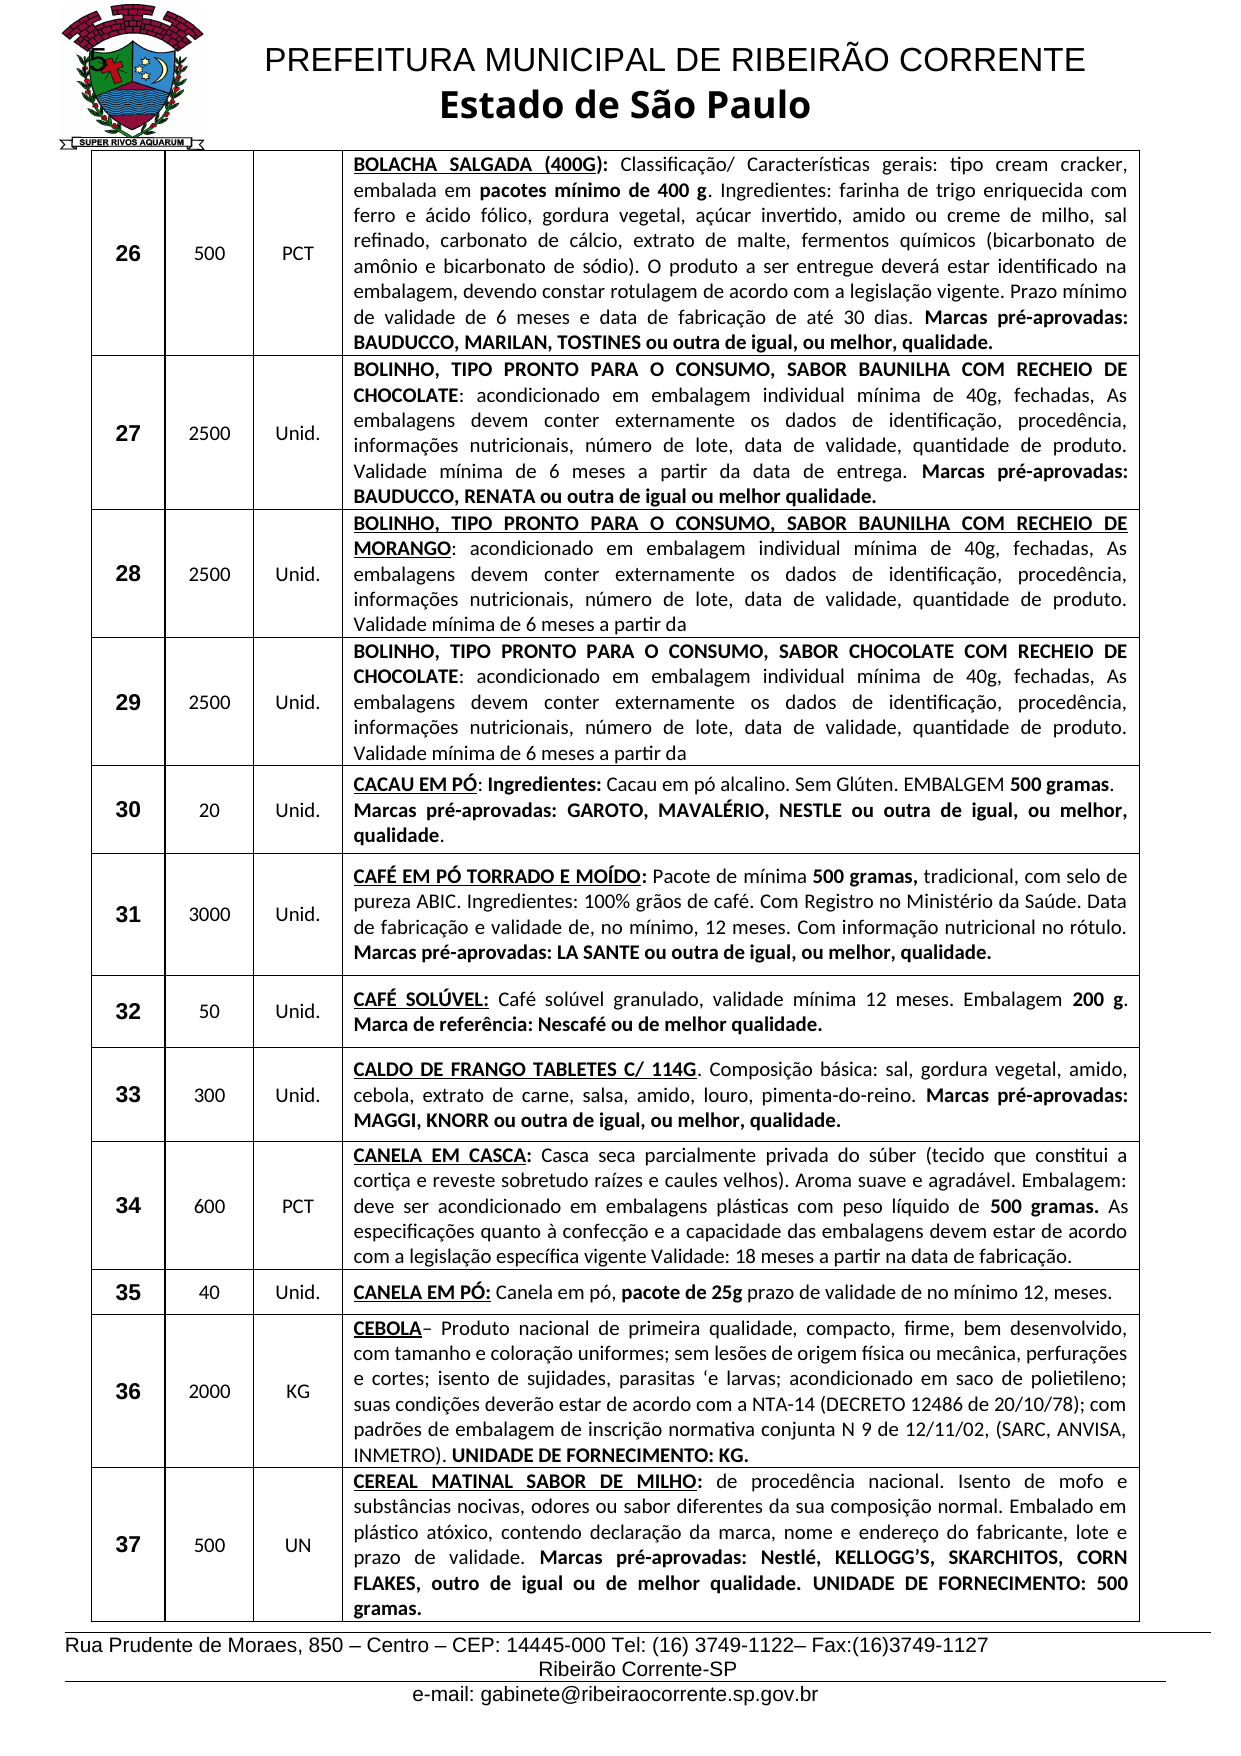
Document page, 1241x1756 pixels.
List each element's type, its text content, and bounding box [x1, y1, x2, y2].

table_cell 50 [166, 976, 253, 1047]
table_cell CANELA EM CASCA: Casca seca parcialmente privada do súber (tecido que constitui a cortiça e reveste sobretudo raízes e caules velhos). Aroma suave e agradável. Embalagem: deve ser acondicionado em embalagens plásticas com peso líquido de 500 gramas. As especificações quanto à confecção e a capacidade das embalagens devem estar de acordo com a legislação específica vigente Validade: 18 meses a partir na data de fabricação. [343, 1142, 1139, 1269]
table_cell 31 [92, 854, 164, 974]
table_cell 40 [166, 1270, 253, 1314]
table_cell BOLACHA SALGADA (400G): Classificação/ Características gerais: tipo cream cracker, embalada em pacotes mínimo de 400 g. Ingredientes: farinha de trigo enriquecida com ferro e ácido fólico, gordura vegetal, açúcar invertido, amido ou creme de milho, sal refinado, carbonato de cálcio, extrato de malte, fermentos químicos (bicarbonato de amônio e bicarbonato de sódio). O produto a ser entregue deverá estar identificado na embalagem, devendo constar rotulagem de acordo com a legislação vigente. Prazo mínimo de validade de 6 meses e data de fabricação de até 30 dias. Marcas pré-aprovadas: BAUDUCCO, MARILAN, TOSTINES ou outra de igual, ou melhor, qualidade. [343, 151, 1139, 355]
table_cell 32 [92, 976, 164, 1047]
table_cell CEBOLA– Produto nacional de primeira qualidade, compacto, firme, bem desenvolvido, com tamanho e coloração uniformes; sem lesões de origem física ou mecânica, perfurações e cortes; isento de sujidades, parasitas ‘e larvas; acondicionado em saco de polietileno; suas condições deverão estar de acordo com a NTA-14 (DECRETO 12486 de 20/10/78); com padrões de embalagem de inscrição normativa conjunta N 9 de 12/11/02, (SARC, ANVISA, INMETRO). UNIDADE DE FORNECIMENTO: KG. [343, 1315, 1139, 1467]
table_cell 3000 [166, 854, 253, 974]
table_cell 37 [92, 1468, 164, 1621]
table_cell 2500 [166, 510, 253, 637]
table_cell 36 [92, 1315, 164, 1467]
table_cell CAFÉ SOLÚVEL: Café solúvel granulado, validade mínima 12 meses. Embalagem 200 g. Marca de referência: Nescafé ou de melhor qualidade. [343, 976, 1139, 1047]
table_cell 600 [166, 1142, 253, 1269]
table_cell 33 [92, 1048, 164, 1141]
table_cell KG [254, 1315, 342, 1467]
picture [59, 4, 205, 150]
table_cell PCT [254, 151, 342, 355]
table_cell CACAU EM PÓ: Ingredientes: Cacau em pó alcalino. Sem Glúten. EMBALGEM 500 gramas. Marcas pré-aprovadas: GAROTO, MAVALÉRIO, NESTLE ou outra de igual, ou melhor, qualidade. [343, 766, 1139, 853]
table_cell CEREAL MATINAL SABOR DE MILHO: de procedência nacional. Isento de mofo e substâncias nocivas, odores ou sabor diferentes da sua composição normal. Embalado em plástico atóxico, contendo declaração da marca, nome e endereço do fabricante, lote e prazo de validade. Marcas pré-aprovadas: Nestlé, KELLOGG’S, SKARCHITOS, CORN FLAKES, outro de igual ou de melhor qualidade. UNIDADE DE FORNECIMENTO: 500 gramas. [343, 1468, 1139, 1621]
table_cell CALDO DE FRANGO TABLETES C/ 114G. Composição básica: sal, gordura vegetal, amido, cebola, extrato de carne, salsa, amido, louro, pimenta-do-reino. Marcas pré-aprovadas: MAGGI, KNORR ou outra de igual, ou melhor, qualidade. [343, 1048, 1139, 1141]
table_cell 26 [92, 151, 164, 355]
table_cell Unid. [254, 1270, 342, 1314]
table_cell Unid. [254, 638, 342, 765]
table_cell 2500 [166, 356, 253, 509]
table_cell 35 [92, 1270, 164, 1314]
table_cell 500 [166, 151, 253, 355]
table_cell Unid. [254, 976, 342, 1047]
table_cell 500 [166, 1468, 253, 1621]
table_cell Unid. [254, 766, 342, 853]
table_cell PCT [254, 1142, 342, 1269]
table_cell CANELA EM PÓ: Canela em pó, pacote de 25g prazo de validade de no mínimo 12, meses. [343, 1270, 1139, 1314]
table_cell 28 [92, 510, 164, 637]
table_cell Unid. [254, 1048, 342, 1141]
table_cell 27 [92, 356, 164, 509]
table_cell BOLINHO, TIPO PRONTO PARA O CONSUMO, SABOR CHOCOLATE COM RECHEIO DE CHOCOLATE: acondicionado em embalagem individual mínima de 40g, fechadas, As embalagens devem conter externamente os dados de identificação, procedência, informações nutricionais, número de lote, data de validade, quantidade de produto. Validade mínima de 6 meses a partir da [343, 638, 1139, 765]
table_cell BOLINHO, TIPO PRONTO PARA O CONSUMO, SABOR BAUNILHA COM RECHEIO DE CHOCOLATE: acondicionado em embalagem individual mínima de 40g, fechadas, As embalagens devem conter externamente os dados de identificação, procedência, informações nutricionais, número de lote, data de validade, quantidade de produto. Validade mínima de 6 meses a partir da data de entrega. Marcas pré-aprovadas: BAUDUCCO, RENATA ou outra de igual ou melhor qualidade. [343, 356, 1139, 509]
table_cell BOLINHO, TIPO PRONTO PARA O CONSUMO, SABOR BAUNILHA COM RECHEIO DE MORANGO: acondicionado em embalagem individual mínima de 40g, fechadas, As embalagens devem conter externamente os dados de identificação, procedência, informações nutricionais, número de lote, data de validade, quantidade de produto. Validade mínima de 6 meses a partir da [343, 510, 1139, 637]
table_cell 2000 [166, 1315, 253, 1467]
table_cell 2500 [166, 638, 253, 765]
table_cell UN [254, 1468, 342, 1621]
table_cell Unid. [254, 356, 342, 509]
table_cell 34 [92, 1142, 164, 1269]
table_cell 29 [92, 638, 164, 765]
table_cell 300 [166, 1048, 253, 1141]
table_cell Unid. [254, 854, 342, 974]
table_cell Unid. [254, 510, 342, 637]
table_cell CAFÉ EM PÓ TORRADO E MOÍDO: Pacote de mínima 500 gramas, tradicional, com selo de pureza ABIC. Ingredientes: 100% grãos de café. Com Registro no Ministério da Saúde. Data de fabricação e validade de, no mínimo, 12 meses. Com informação nutricional no rótulo. Marcas pré-aprovadas: LA SANTE ou outra de igual, ou melhor, qualidade. [343, 854, 1139, 974]
table_cell 20 [166, 766, 253, 853]
table_cell 30 [92, 766, 164, 853]
